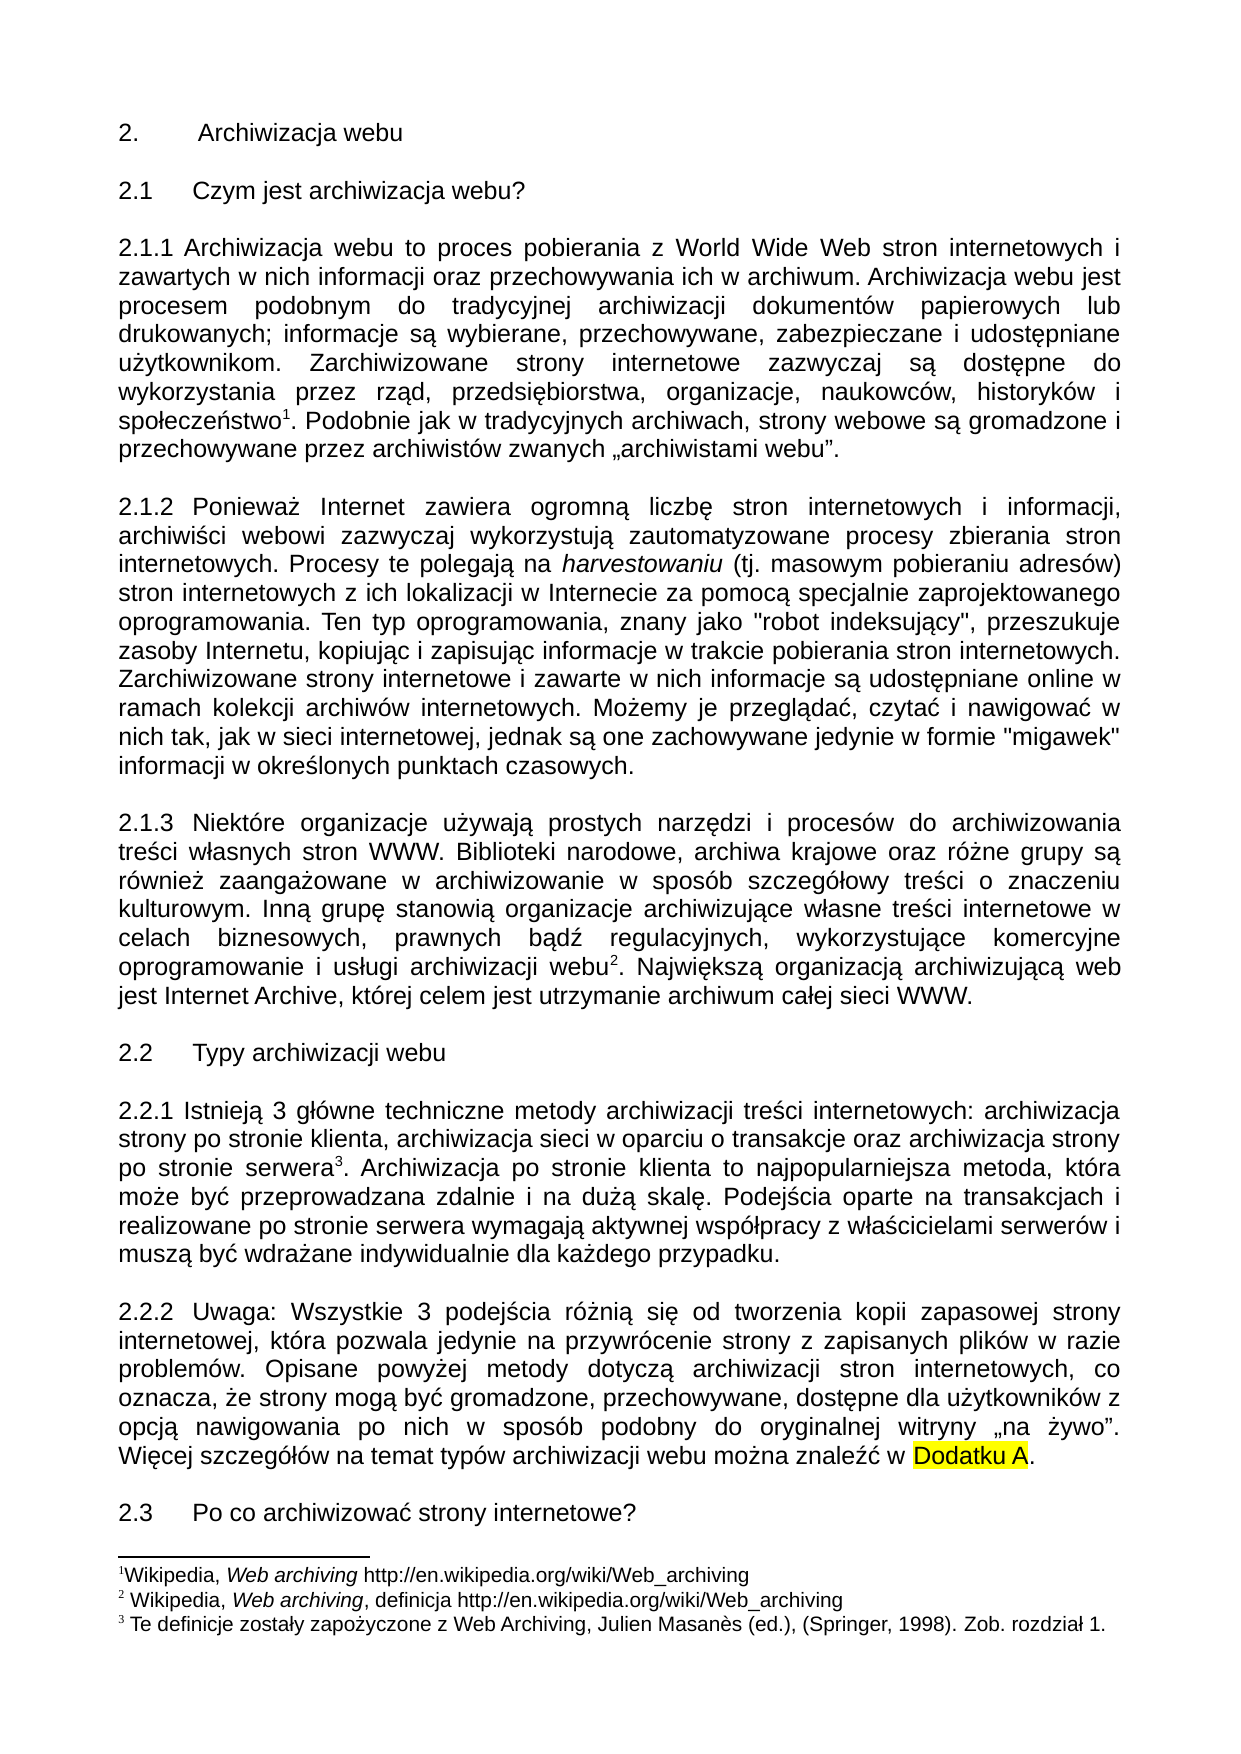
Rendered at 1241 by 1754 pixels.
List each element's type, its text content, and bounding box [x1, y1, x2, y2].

list Archiwizacja webu [118, 118, 1122, 147]
list Uwaga: Wszystkie 3 podejścia różnią się od tworzenia kopii zapasowej strony internetowej, która pozwala jedynie na przywrócenie strony z zapisanych plików w razie problemów. Opisane powyżej metody dotyczą archiwizacji stron internetowych, co oznacza, że strony mogą być gromadzone, przechowywane, dostępne dla użytkowników z opcją nawigowania po nich w sposób podobny do oryginalnej witryny „na żywo”. Więcej szczegółów na temat typów archiwizacji webu można znaleźć w Dodatku A. [118, 1297, 1122, 1469]
text 2.1.1 Archiwizacja webu to proces pobierania z World Wide Web stron internetowych i zawartych w nich informacji oraz przechowywania ich w archiwum. Archiwizacja webu jest procesem podobnym do tradycyjnej archiwizacji dokumentów papierowych lub drukowanych; informacje są wybierane, przechowywane, zabezpieczane i udostępniane użytkownikom. Zarchiwizowane strony internetowe zazwyczaj są dostępne do wykorzystania przez rząd, przedsiębiorstwa, organizacje, naukowców, historyków i społeczeństwo. Podobnie jak w tradycyjnych archiwach, strony webowe są gromadzone i przechowywane przez archiwistów zwanych „archiwistami webu”. [118, 204, 1122, 463]
list Ponieważ Internet zawiera ogromną liczbę stron internetowych i informacji, archiwiści webowi zazwyczaj wykorzystują zautomatyzowane procesy zbierania stron internetowych. Procesy te polegają na harvestowaniu (tj. masowym pobieraniu adresów) stron internetowych z ich lokalizacji w Internecie za pomocą specjalnie zaprojektowanego oprogramowania. Ten typ oprogramowania, znany jako "robot indeksujący", przeszukuje zasoby Internetu, kopiując i zapisując informacje w trakcie pobierania stron internetowych. Zarchiwizowane strony internetowe i zawarte w nich informacje są udostępniane online w ramach kolekcji archiwów internetowych. Możemy je przeglądać, czytać i nawigować w nich tak, jak w sieci internetowej, jednak są one zachowywane jedynie w formie "migawek" informacji w określonych punktach czasowych. [118, 492, 1122, 779]
text 2.2.1 Istnieją 3 główne techniczne metody archiwizacji treści internetowych: archiwizacja strony po stronie klienta, archiwizacja sieci w oparciu o transakcje oraz archiwizacja strony po stronie serwera. Archiwizacja po stronie klienta to najpopularniejsza metoda, która może być przeprowadzana zdalnie i na dużą skalę. Podejścia oparte na transakcjach i realizowane po stronie serwera wymagają aktywnej współpracy z właścicielami serwerów i muszą być wdrażane indywidualnie dla każdego przypadku. [118, 1067, 1122, 1268]
list Po co archiwizować strony internetowe? [118, 1498, 1122, 1527]
list Czym jest archiwizacja webu? [118, 176, 1122, 204]
list Niektóre organizacje używają prostych narzędzi i procesów do archiwizowania treści własnych stron WWW. Biblioteki narodowe, archiwa krajowe oraz różne grupy są również zaangażowane w archiwizowanie w sposób szczegółowy treści o znaczeniu kulturowym. Inną grupę stanowią organizacje archiwizujące własne treści internetowe w celach biznesowych, prawnych bądź regulacyjnych, wykorzystujące komercyjne oprogramowanie i usługi archiwizacji webu. Największą organizacją archiwizującą web jest Internet Archive, której celem jest utrzymanie archiwum całej sieci WWW. [118, 808, 1122, 1009]
list Typy archiwizacji webu [118, 1038, 1122, 1067]
